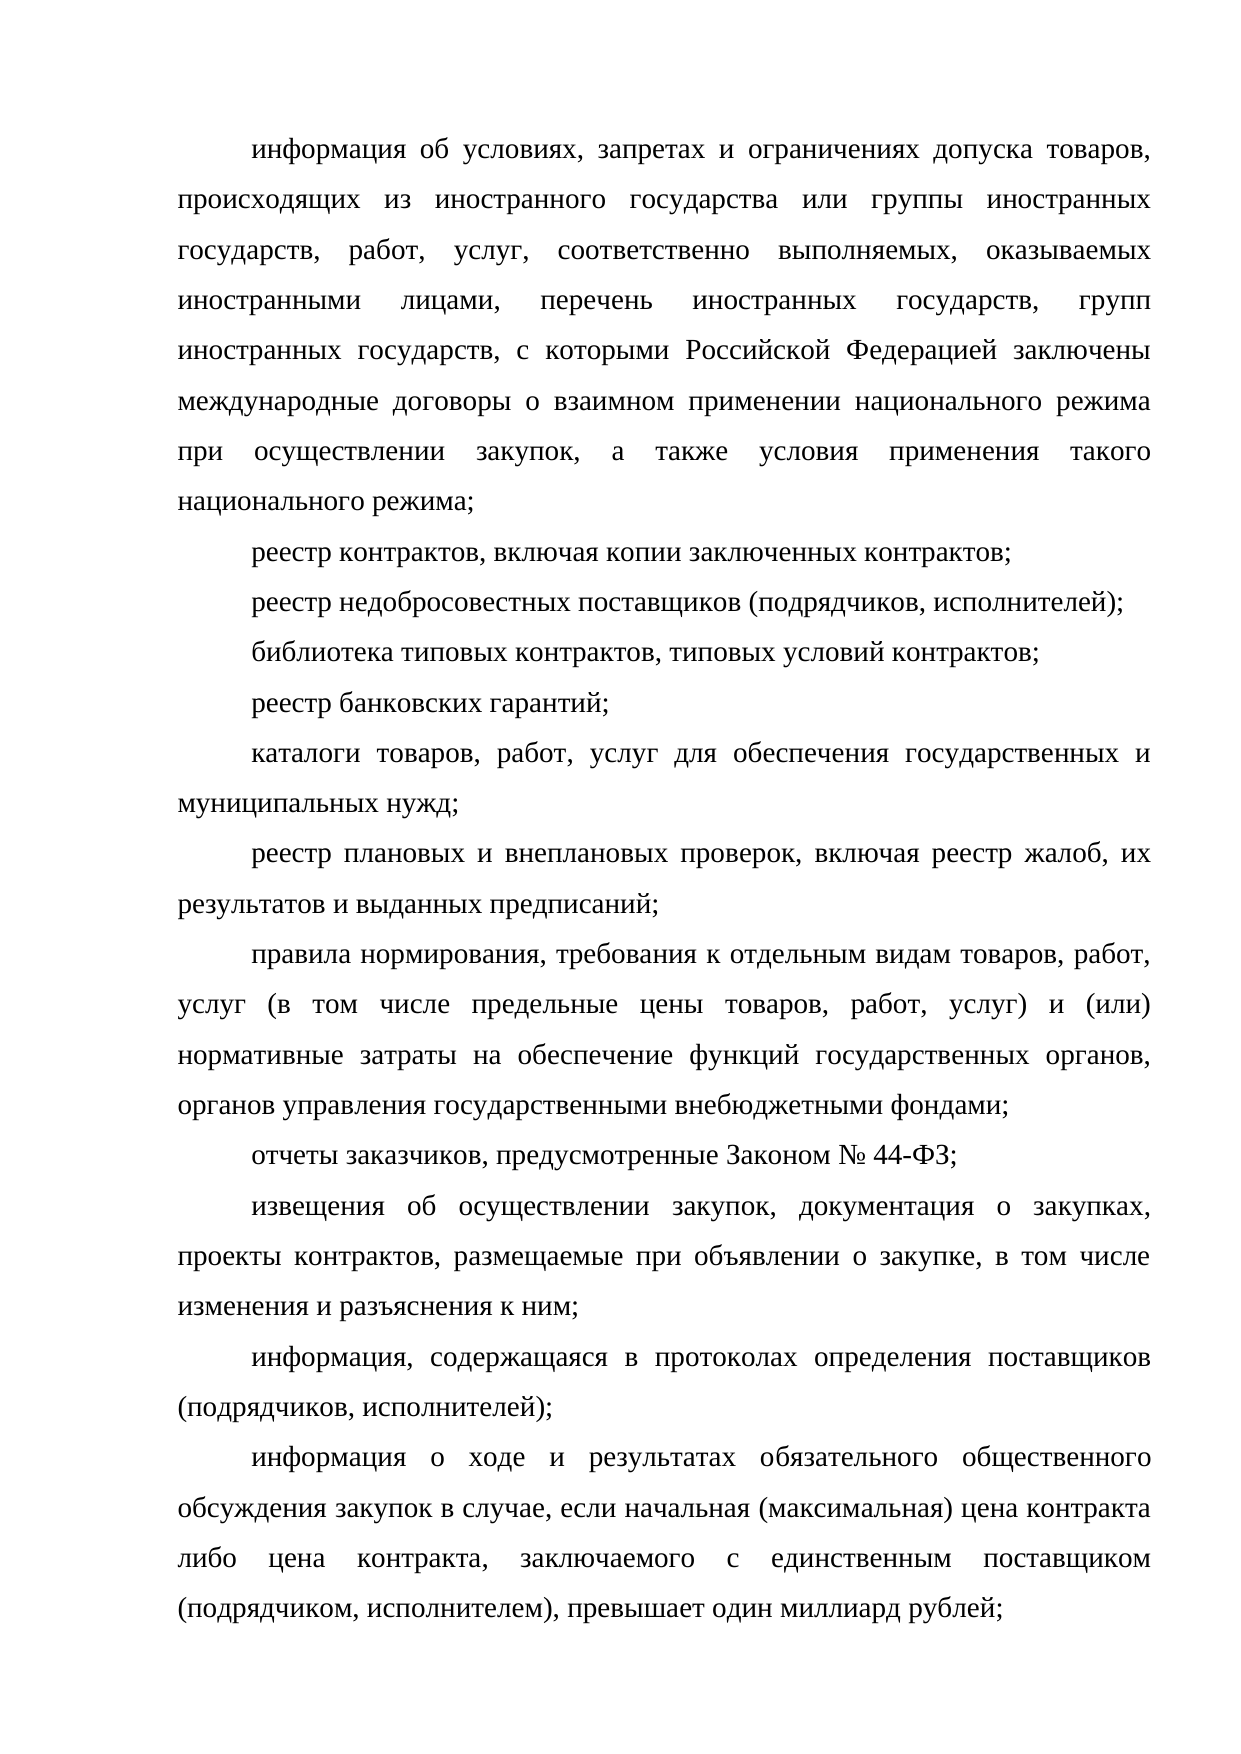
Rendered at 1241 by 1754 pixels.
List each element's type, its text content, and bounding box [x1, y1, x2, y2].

text реестр банковских гарантий; [177, 685, 1152, 718]
text каталоги товаров, работ, услуг для обеспечения государственных и муниципальных нужд; [177, 735, 1152, 819]
text реестр контрактов, включая копии заключенных контрактов; [177, 534, 1152, 567]
text библиотека типовых контрактов, типовых условий контрактов; [177, 634, 1152, 668]
text правила нормирования, требования к отдельным видам товаров, работ, услуг (в том числе предельные цены товаров, работ, услуг) и (или) нормативные затраты на обеспечение функций государственных органов, органов управления государственными внебюджетными фондами; [177, 936, 1152, 1121]
text отчеты заказчиков, предусмотренные Законом № 44-ФЗ; [177, 1137, 1152, 1171]
text информация, содержащаяся в протоколах определения поставщиков (подрядчиков, исполнителей); [177, 1339, 1152, 1423]
text информация о ходе и результатах обязательного общественного обсуждения закупок в случае, если начальная (максимальная) цена контракта либо цена контракта, заключаемого с единственным поставщиком (подрядчиком, исполнителем), превышает один миллиард рублей; [177, 1439, 1152, 1624]
text информация об условиях, запретах и ограничениях допуска товаров, происходящих из иностранного государства или группы иностранных государств, работ, услуг, соответственно выполняемых, оказываемых иностранными лицами, перечень иностранных государств, групп иностранных государств, с которыми Российской Федерацией заключены международные договоры о взаимном применении национального режима при осуществлении закупок, а также условия применения такого национального режима; [177, 131, 1152, 517]
text реестр плановых и внеплановых проверок, включая реестр жалоб, их результатов и выданных предписаний; [177, 836, 1152, 919]
text реестр недобросовестных поставщиков (подрядчиков, исполнителей); [177, 584, 1152, 618]
text извещения об осуществлении закупок, документация о закупках, проекты контрактов, размещаемые при объявлении о закупке, в том числе изменения и разъяснения к ним; [177, 1188, 1152, 1322]
